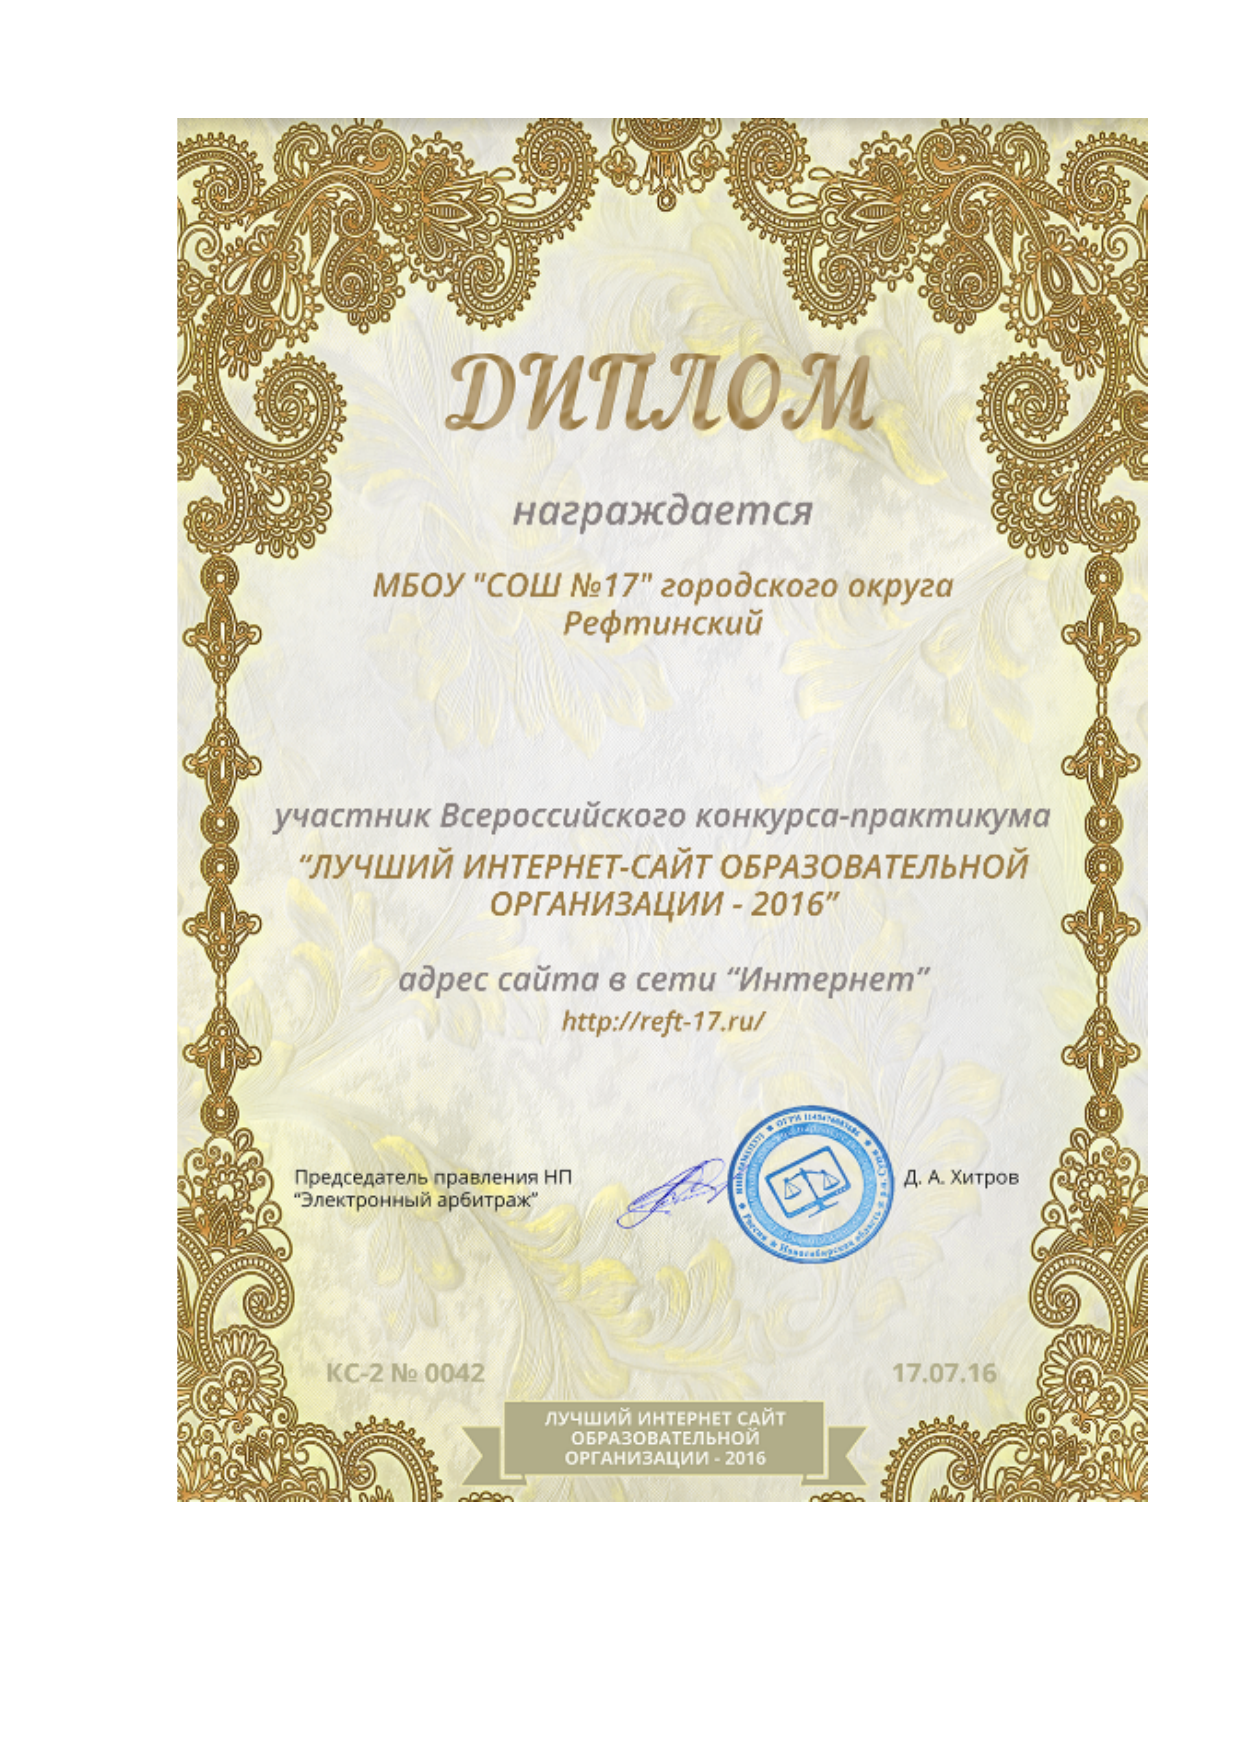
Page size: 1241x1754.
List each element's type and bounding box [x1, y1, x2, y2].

picture [177, 118, 1148, 1502]
